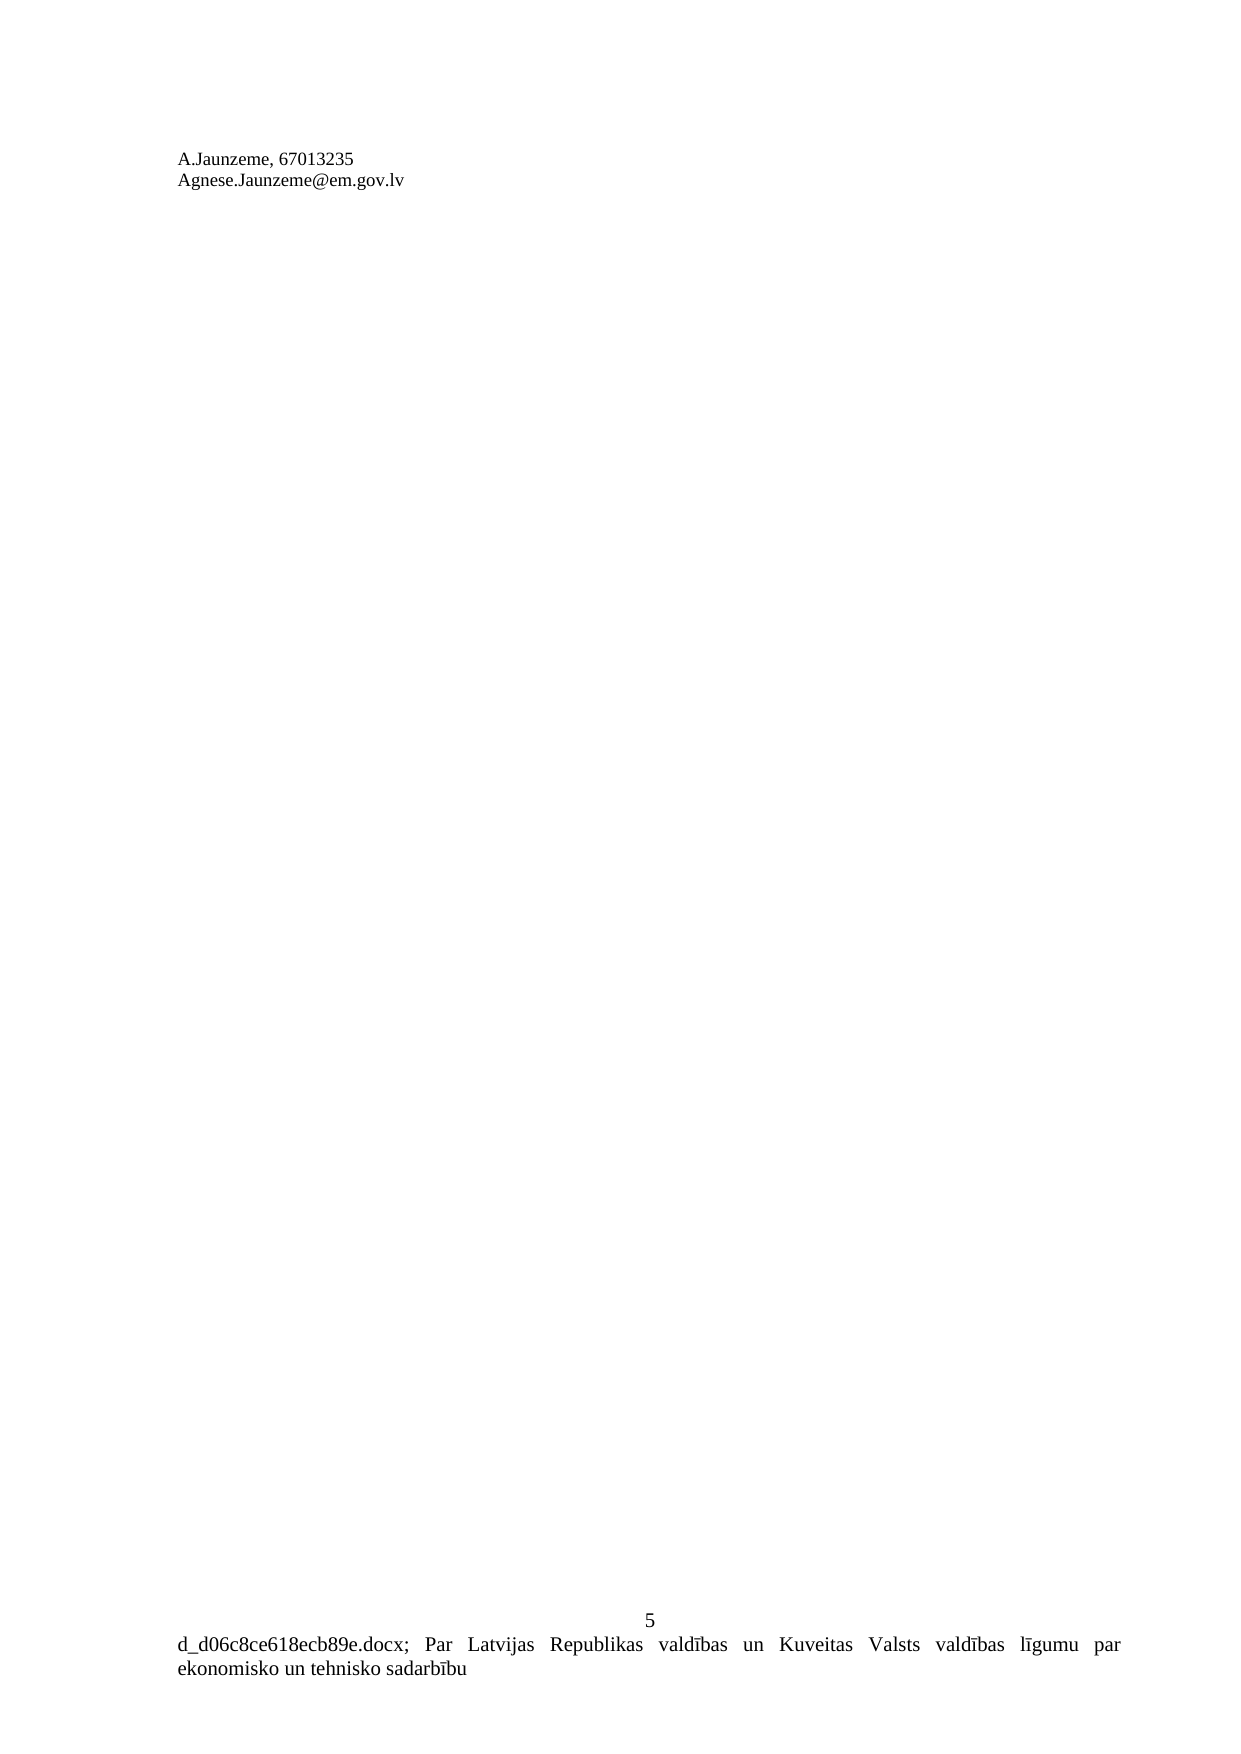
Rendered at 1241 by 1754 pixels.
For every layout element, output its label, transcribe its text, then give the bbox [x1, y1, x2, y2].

text Agnese.Jaunzeme@em.gov.lv [177, 169, 1122, 191]
text A.Jaunzeme, 67013235 [177, 148, 1122, 169]
